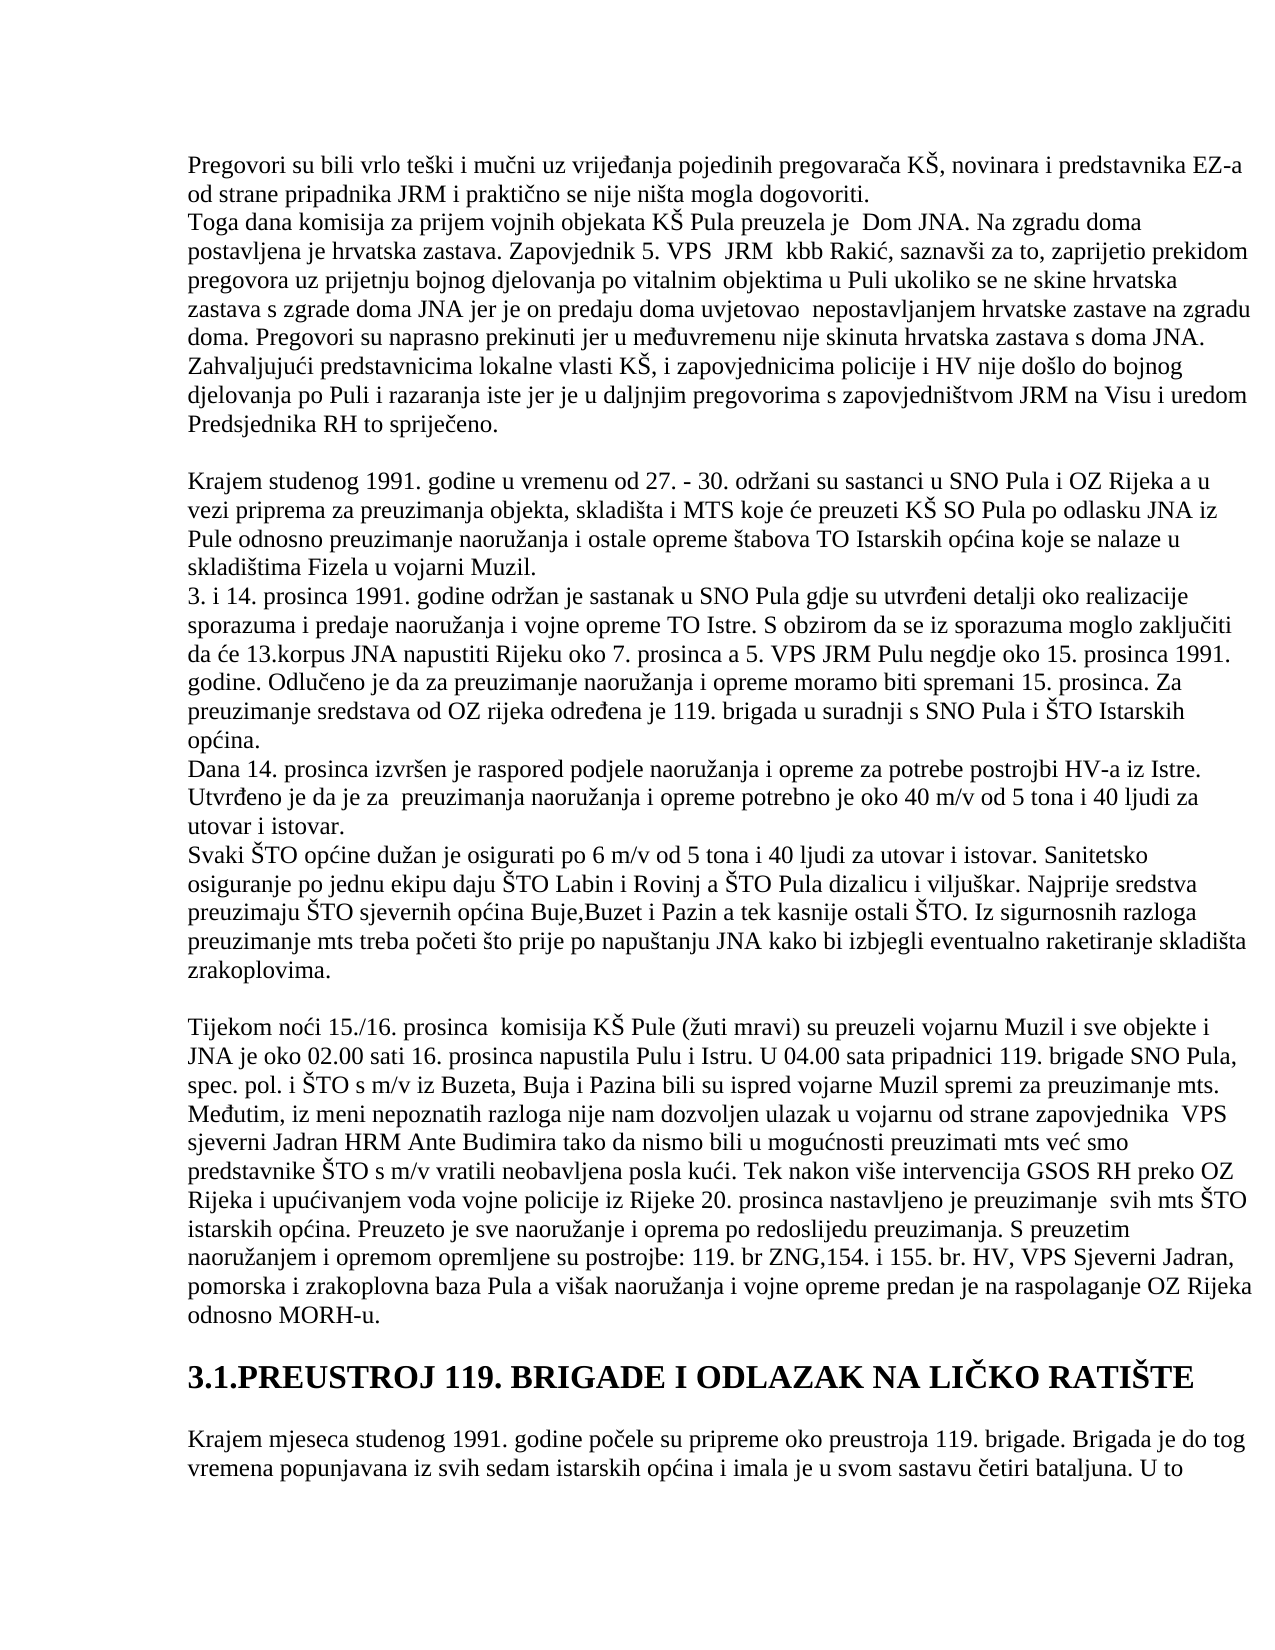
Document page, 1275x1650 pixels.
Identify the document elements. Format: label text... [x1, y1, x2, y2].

text Toga dana komisija za prijem vojnih objekata KŠ Pula preuzela je Dom JNA. Na zgradu doma postavljena je hrvatska zastava. Zapovjednik 5. VPS JRM kbb Rakić, saznavši za to, zaprijetio prekidom pregovora uz prijetnju bojnog djelovanja po vitalnim objektima u Puli ukoliko se ne skine hrvatska zastava s zgrade doma JNA jer je on predaju doma uvjetovao nepostavljanjem hrvatske zastave na zgradu doma. Pregovori su naprasno prekinuti jer u međuvremenu nije skinuta hrvatska zastava s doma JNA. Zahvaljujući predstavnicima lokalne vlasti KŠ, i zapovjednicima policije i HV nije došlo do bojnog djelovanja po Puli i razaranja iste jer je u daljnjim pregovorima s zapovjedništvom JRM na Visu i uredom Predsjednika RH to spriječeno. [187, 207, 1256, 437]
text Pregovori su bili vrlo teški i mučni uz vrijeđanja pojedinih pregovarača KŠ, novinara i predstavnika EZ-a od strane pripadnika JRM i praktično se nije ništa mogla dogovoriti. [187, 150, 1256, 207]
text Krajem studenog 1991. godine u vremenu od 27. - 30. održani su sastanci u SNO Pula i OZ Rijeka a u vezi priprema za preuzimanja objekta, skladišta i MTS koje će preuzeti KŠ SO Pula po odlasku JNA iz Pule odnosno preuzimanje naoružanja i ostale opreme štabova TO Istarskih općina koje se nalaze u skladištima Fizela u vojarni Muzil. [187, 466, 1256, 581]
text Dana 14. prosinca izvršen je raspored podjele naoružanja i opreme za potrebe postrojbi HV-a iz Istre. Utvrđeno je da je za preuzimanja naoružanja i opreme potrebno je oko 40 m/v od 5 tona i 40 ljudi za utovar i istovar. [187, 754, 1256, 840]
text 3.1.PREUSTROJ 119. BRIGADE I ODLAZAK NA LIČKO RATIŠTE [187, 1357, 1256, 1396]
text Tijekom noći 15./16. prosinca komisija KŠ Pule (žuti mravi) su preuzeli vojarnu Muzil i sve objekte i JNA je oko 02.00 sati 16. prosinca napustila Pulu i Istru. U 04.00 sata pripadnici 119. brigade SNO Pula, spec. pol. i ŠTO s m/v iz Buzeta, Buja i Pazina bili su ispred vojarne Muzil spremi za preuzimanje mts. Međutim, iz meni nepoznatih razloga nije nam dozvoljen ulazak u vojarnu od strane zapovjednika VPS sjeverni Jadran HRM Ante Budimira tako da nismo bili u mogućnosti preuzimati mts već smo predstavnike ŠTO s m/v vratili neobavljena posla kući. Tek nakon više intervencija GSOS RH preko OZ Rijeka i upućivanjem voda vojne policije iz Rijeke 20. prosinca nastavljeno je preuzimanje svih mts ŠTO istarskih općina. Preuzeto je sve naoružanje i oprema po redoslijedu preuzimanja. S preuzetim naoružanjem i opremom opremljene su postrojbe: 119. br ZNG,154. i 155. br. HV, VPS Sjeverni Jadran, pomorska i zrakoplovna baza Pula a višak naoružanja i vojne opreme predan je na raspolaganje OZ Rijeka odnosno MORH-u. [187, 1012, 1256, 1329]
text 3. i 14. prosinca 1991. godine održan je sastanak u SNO Pula gdje su utvrđeni detalji oko realizacije sporazuma i predaje naoružanja i vojne opreme TO Istre. S obzirom da se iz sporazuma moglo zaključiti da će 13.korpus JNA napustiti Rijeku oko 7. prosinca a 5. VPS JRM Pulu negdje oko 15. prosinca 1991. godine. Odlučeno je da za preuzimanje naoružanja i opreme moramo biti spremani 15. prosinca. Za preuzimanje sredstava od OZ rijeka određena je 119. brigada u suradnji s SNO Pula i ŠTO Istarskih općina. [187, 581, 1256, 754]
text Svaki ŠTO općine dužan je osigurati po 6 m/v od 5 tona i 40 ljudi za utovar i istovar. Sanitetsko osiguranje po jednu ekipu daju ŠTO Labin i Rovinj a ŠTO Pula dizalicu i viljuškar. Najprije sredstva preuzimaju ŠTO sjevernih općina Buje,Buzet i Pazin a tek kasnije ostali ŠTO. Iz sigurnosnih razloga preuzimanje mts treba početi što prije po napuštanju JNA kako bi izbjegli eventualno raketiranje skladišta zrakoplovima. [187, 840, 1256, 984]
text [187, 1424, 1256, 1482]
